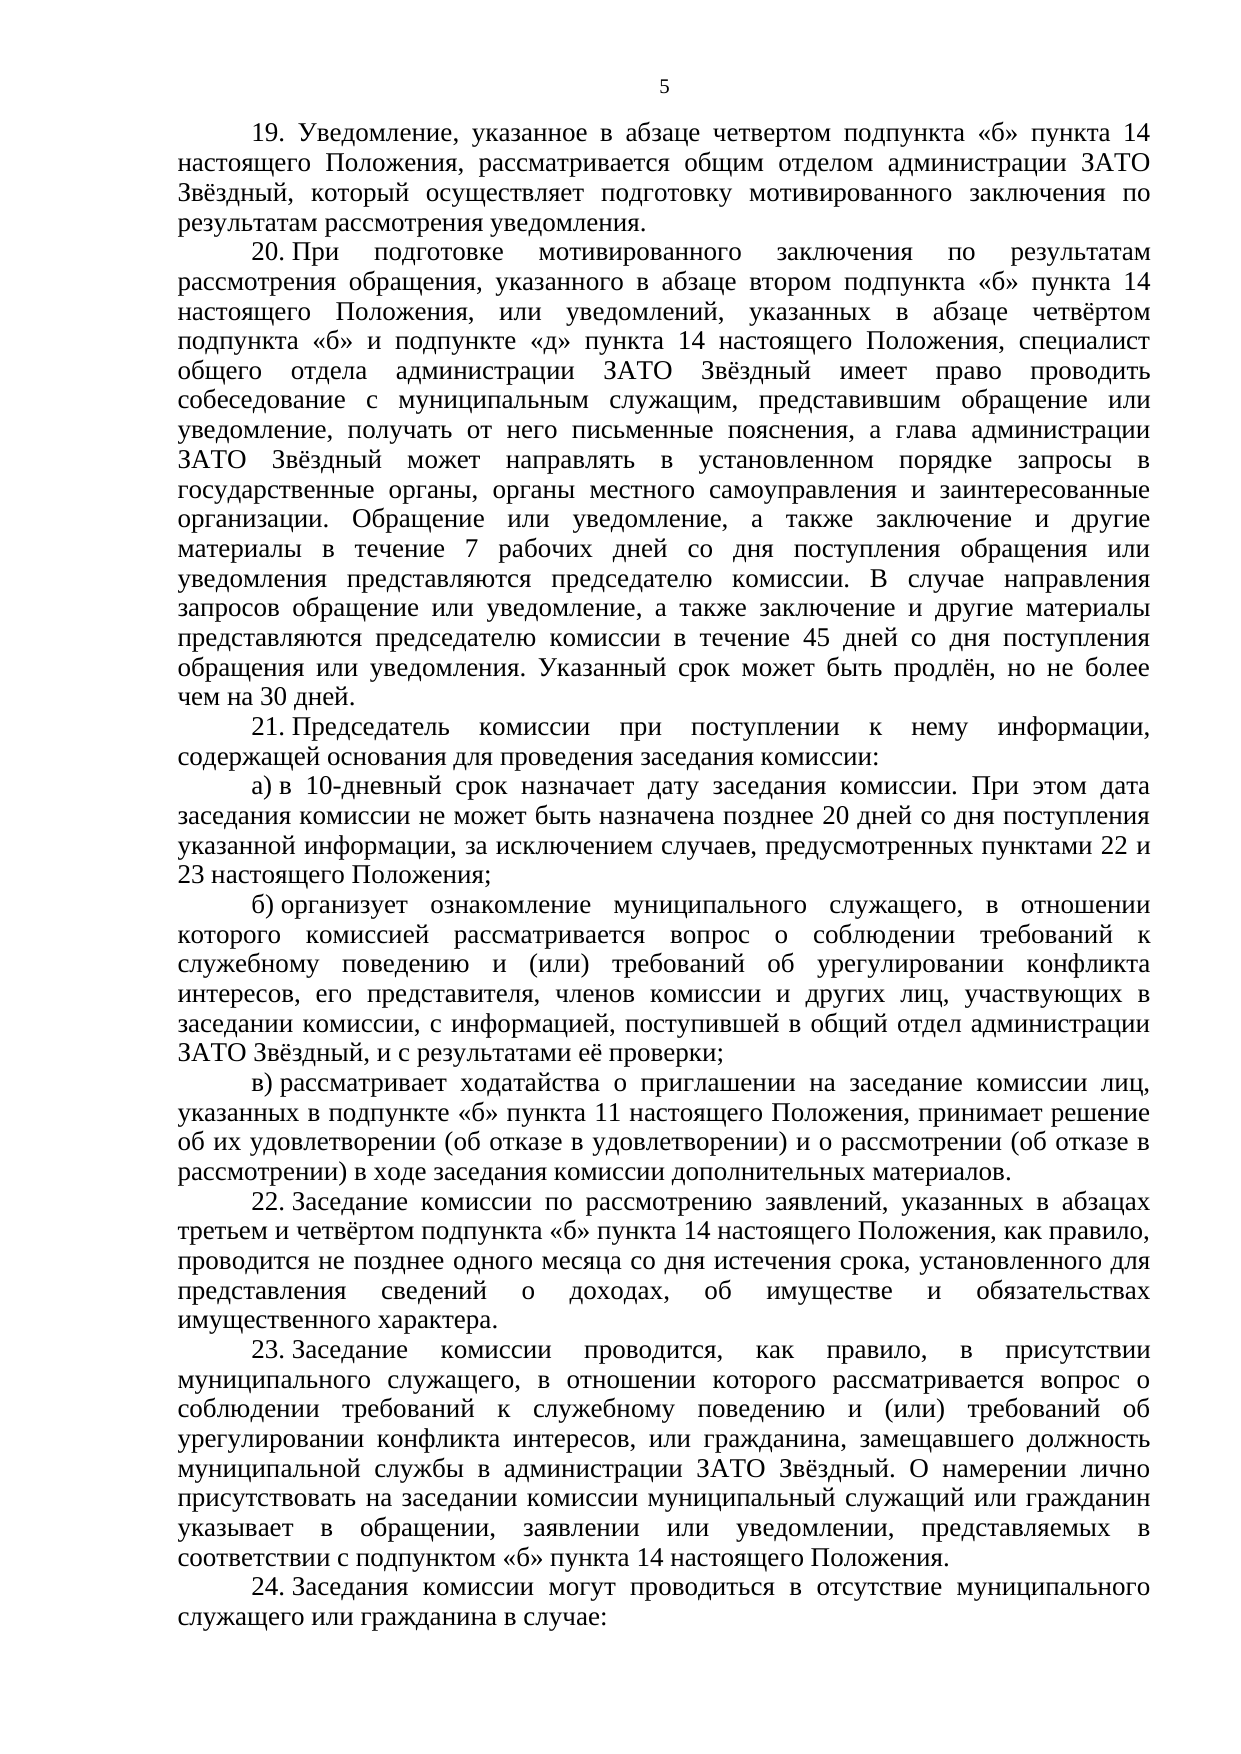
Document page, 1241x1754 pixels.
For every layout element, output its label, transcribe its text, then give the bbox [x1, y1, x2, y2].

text а) в 10-дневный срок назначает дату заседания комиссии. При этом дата заседания комиссии не может быть назначена позднее 20 дней со дня поступления указанной информации, за исключением случаев, предусмотренных пунктами 22 и 23 настоящего Положения; [177, 771, 1152, 889]
text 19. Уведомление, указанное в абзаце четвертом подпункта «б» пункта 14 настоящего Положения, рассматривается общим отделом администрации ЗАТО Звёздный, который осуществляет подготовку мотивированного заключения по результатам рассмотрения уведомления. [177, 118, 1152, 237]
text 24. Заседания комиссии могут проводиться в отсутствие муниципального служащего или гражданина в случае: [177, 1572, 1152, 1631]
text 21. Председатель комиссии при поступлении к нему информации, содержащей основания для проведения заседания комиссии: [177, 712, 1152, 771]
text б) организует ознакомление муниципального служащего, в отношении которого комиссией рассматривается вопрос о соблюдении требований к служебному поведению и (или) требований об урегулировании конфликта интересов, его представителя, членов комиссии и других лиц, участвующих в заседании комиссии, с информацией, поступившей в общий отдел администрации ЗАТО Звёздный, и с результатами её проверки; [177, 889, 1152, 1068]
text 22. Заседание комиссии по рассмотрению заявлений, указанных в абзацах третьем и четвёртом подпункта «б» пункта 14 настоящего Положения, как правило, проводится не позднее одного месяца со дня истечения срока, установленного для представления сведений о доходах, об имуществе и обязательствах имущественного характера. [177, 1186, 1152, 1334]
text 23. Заседание комиссии проводится, как правило, в присутствии муниципального служащего, в отношении которого рассматривается вопрос о соблюдении требований к служебному поведению и (или) требований об урегулировании конфликта интересов, или гражданина, замещавшего должность муниципальной службы в администрации ЗАТО Звёздный. О намерении лично присутствовать на заседании комиссии муниципальный служащий или гражданин указывает в обращении, заявлении или уведомлении, представляемых в соответствии с подпунктом «б» пункта 14 настоящего Положения. [177, 1334, 1152, 1572]
text в) рассматривает ходатайства о приглашении на заседание комиссии лиц, указанных в подпункте «б» пункта 11 настоящего Положения, принимает решение об их удовлетворении (об отказе в удовлетворении) и о рассмотрении (об отказе в рассмотрении) в ходе заседания комиссии дополнительных материалов. [177, 1068, 1152, 1186]
text 20. При подготовке мотивированного заключения по результатам рассмотрения обращения, указанного в абзаце втором подпункта «б» пункта 14 настоящего Положения, или уведомлений, указанных в абзаце четвёртом подпункта «б» и подпункте «д» пункта 14 настоящего Положения, специалист общего отдела администрации ЗАТО Звёздный имеет право проводить собеседование с муниципальным служащим, представившим обращение или уведомление, получать от него письменные пояснения, а глава администрации ЗАТО Звёздный может направлять в установленном порядке запросы в государственные органы, органы местного самоуправления и заинтересованные организации. Обращение или уведомление, а также заключение и другие материалы в течение 7 рабочих дней со дня поступления обращения или уведомления представляются председателю комиссии. В случае направления запросов обращение или уведомление, а также заключение и другие материалы представляются председателю комиссии в течение 45 дней со дня поступления обращения или уведомления. Указанный срок может быть продлён, но не более чем на 30 дней. [177, 237, 1152, 712]
